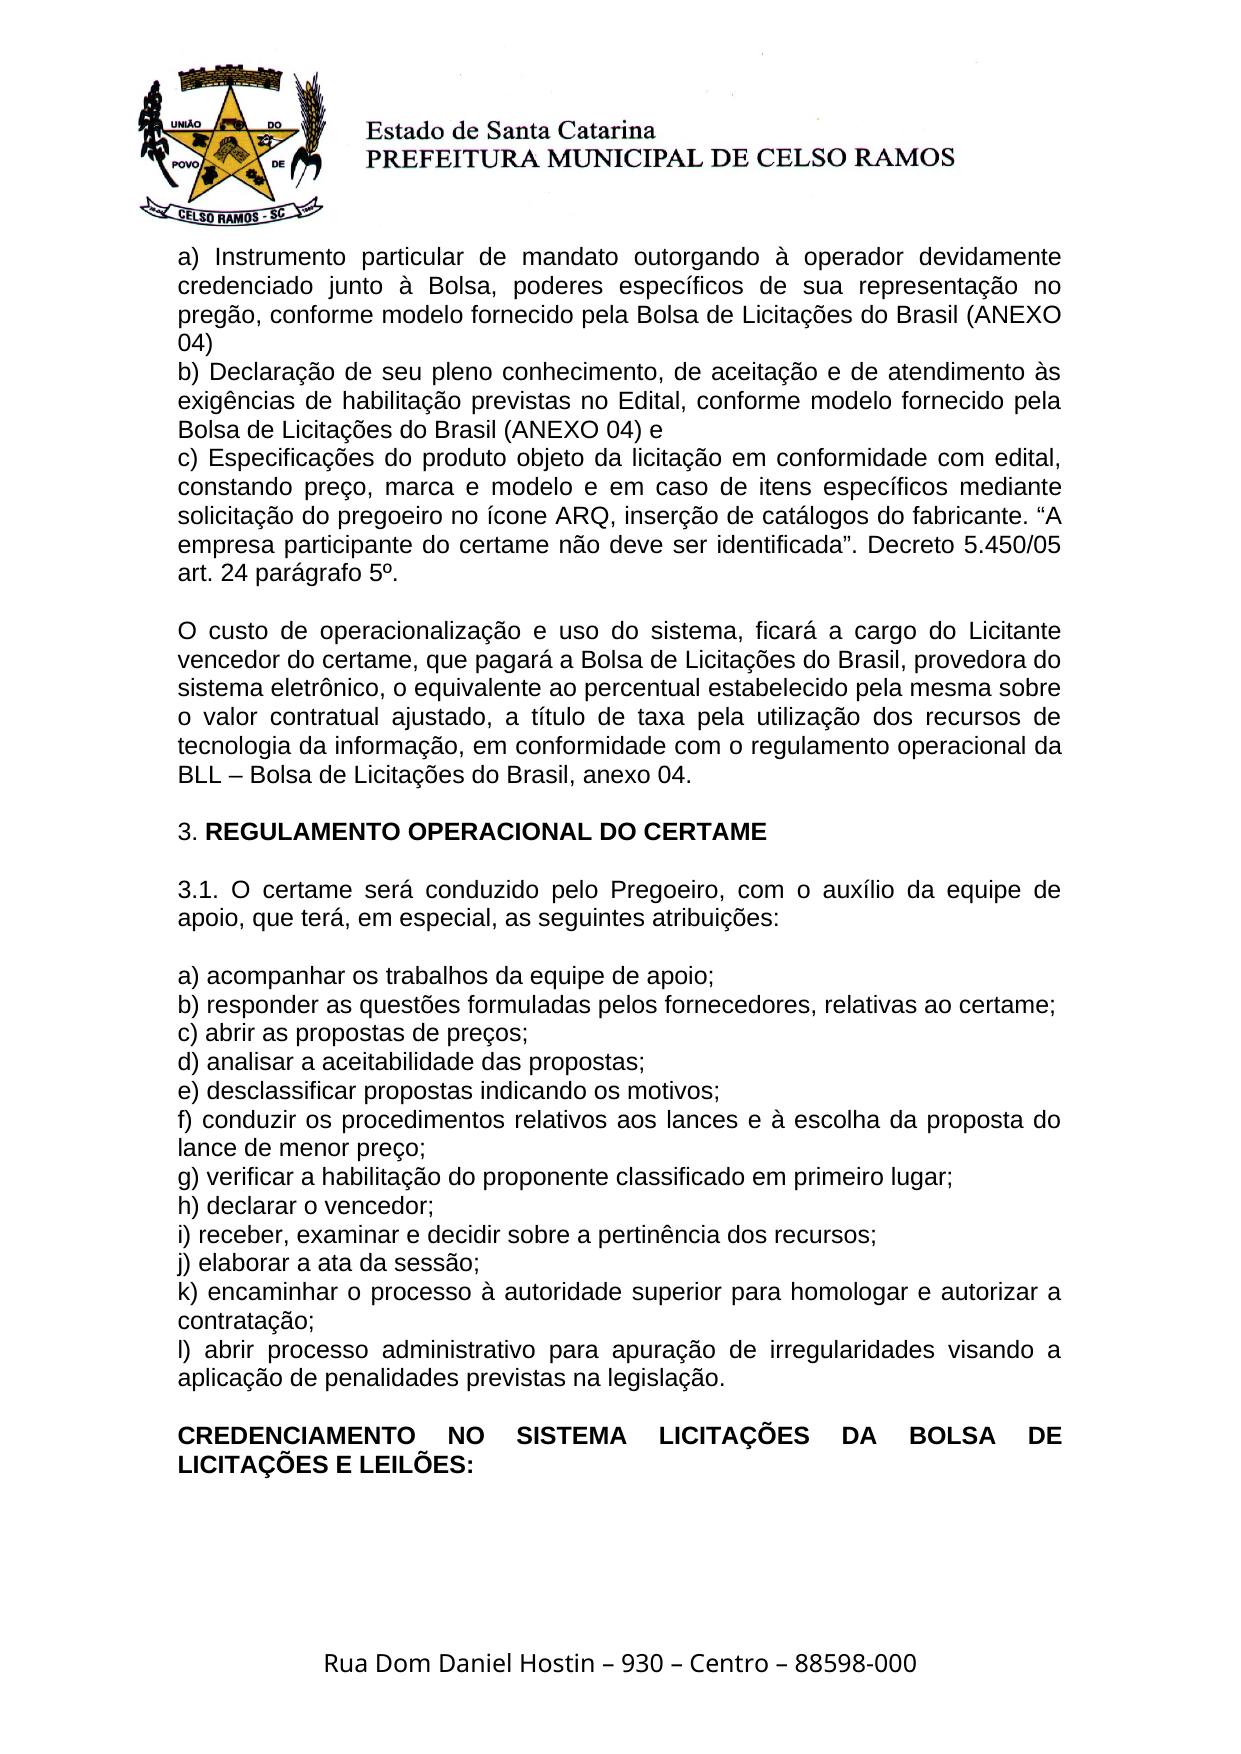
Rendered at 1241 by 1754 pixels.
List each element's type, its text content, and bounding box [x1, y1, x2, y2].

text f) conduzir os procedimentos relativos aos lances e à escolha da proposta do lance de menor preço; [177, 1105, 1063, 1162]
text d) analisar a aceitabilidade das propostas; [177, 1047, 1063, 1076]
text c) Especificações do produto objeto da licitação em conformidade com edital, constando preço, marca e modelo e em caso de itens específicos mediante solicitação do pregoeiro no ícone ARQ, inserção de catálogos do fabricante. “A empresa participante do certame não deve ser identificada”. Decreto 5.450/05 art. 24 parágrafo 5º. [177, 443, 1063, 587]
text e) desclassificar propostas indicando os motivos; [177, 1076, 1063, 1105]
text k) encaminhar o processo à autoridade superior para homologar e autorizar a contratação; [177, 1277, 1063, 1335]
text 3.1. O certame será conduzido pelo Pregoeiro, com o auxílio da equipe de apoio, que terá, em especial, as seguintes atribuições: [177, 875, 1063, 932]
text 3. REGULAMENTO OPERACIONAL DO CERTAME [177, 817, 1063, 846]
text j) elaborar a ata da sessão; [177, 1248, 1063, 1277]
text CREDENCIAMENTO NO SISTEMA LICITAÇÕES DA BOLSA DE LICITAÇÕES E LEILÕES: [177, 1421, 1063, 1478]
text l) abrir processo administrativo para apuração de irregularidades visando a aplicação de penalidades previstas na legislação. [177, 1335, 1063, 1392]
text b) responder as questões formuladas pelos fornecedores, relativas ao certame; [177, 990, 1063, 1018]
text b) Declaração de seu pleno conhecimento, de aceitação e de atendimento às exigências de habilitação previstas no Edital, conforme modelo fornecido pela Bolsa de Licitações do Brasil (ANEXO 04) e [177, 357, 1063, 443]
text g) verificar a habilitação do proponente classificado em primeiro lugar; [177, 1162, 1063, 1191]
text c) abrir as propostas de preços; [177, 1018, 1063, 1047]
text a) Instrumento particular de mandato outorgando à operador devidamente credenciado junto à Bolsa, poderes específicos de sua representação no pregão, conforme modelo fornecido pela Bolsa de Licitações do Brasil (ANEXO 04) [177, 148, 1063, 357]
text O custo de operacionalização e uso do sistema, ficará a cargo do Licitante vencedor do certame, que pagará a Bolsa de Licitações do Brasil, provedora do sistema eletrônico, o equivalente ao percentual estabelecido pela mesma sobre o valor contratual ajustado, a título de taxa pela utilização dos recursos de tecnologia da informação, em conformidade com o regulamento operacional da BLL – Bolsa de Licitações do Brasil, anexo 04. [177, 616, 1063, 788]
text a) acompanhar os trabalhos da equipe de apoio; [177, 961, 1063, 990]
text h) declarar o vencedor; [177, 1191, 1063, 1220]
text i) receber, examinar e decidir sobre a pertinência dos recursos; [177, 1220, 1063, 1248]
picture [114, 39, 1102, 243]
